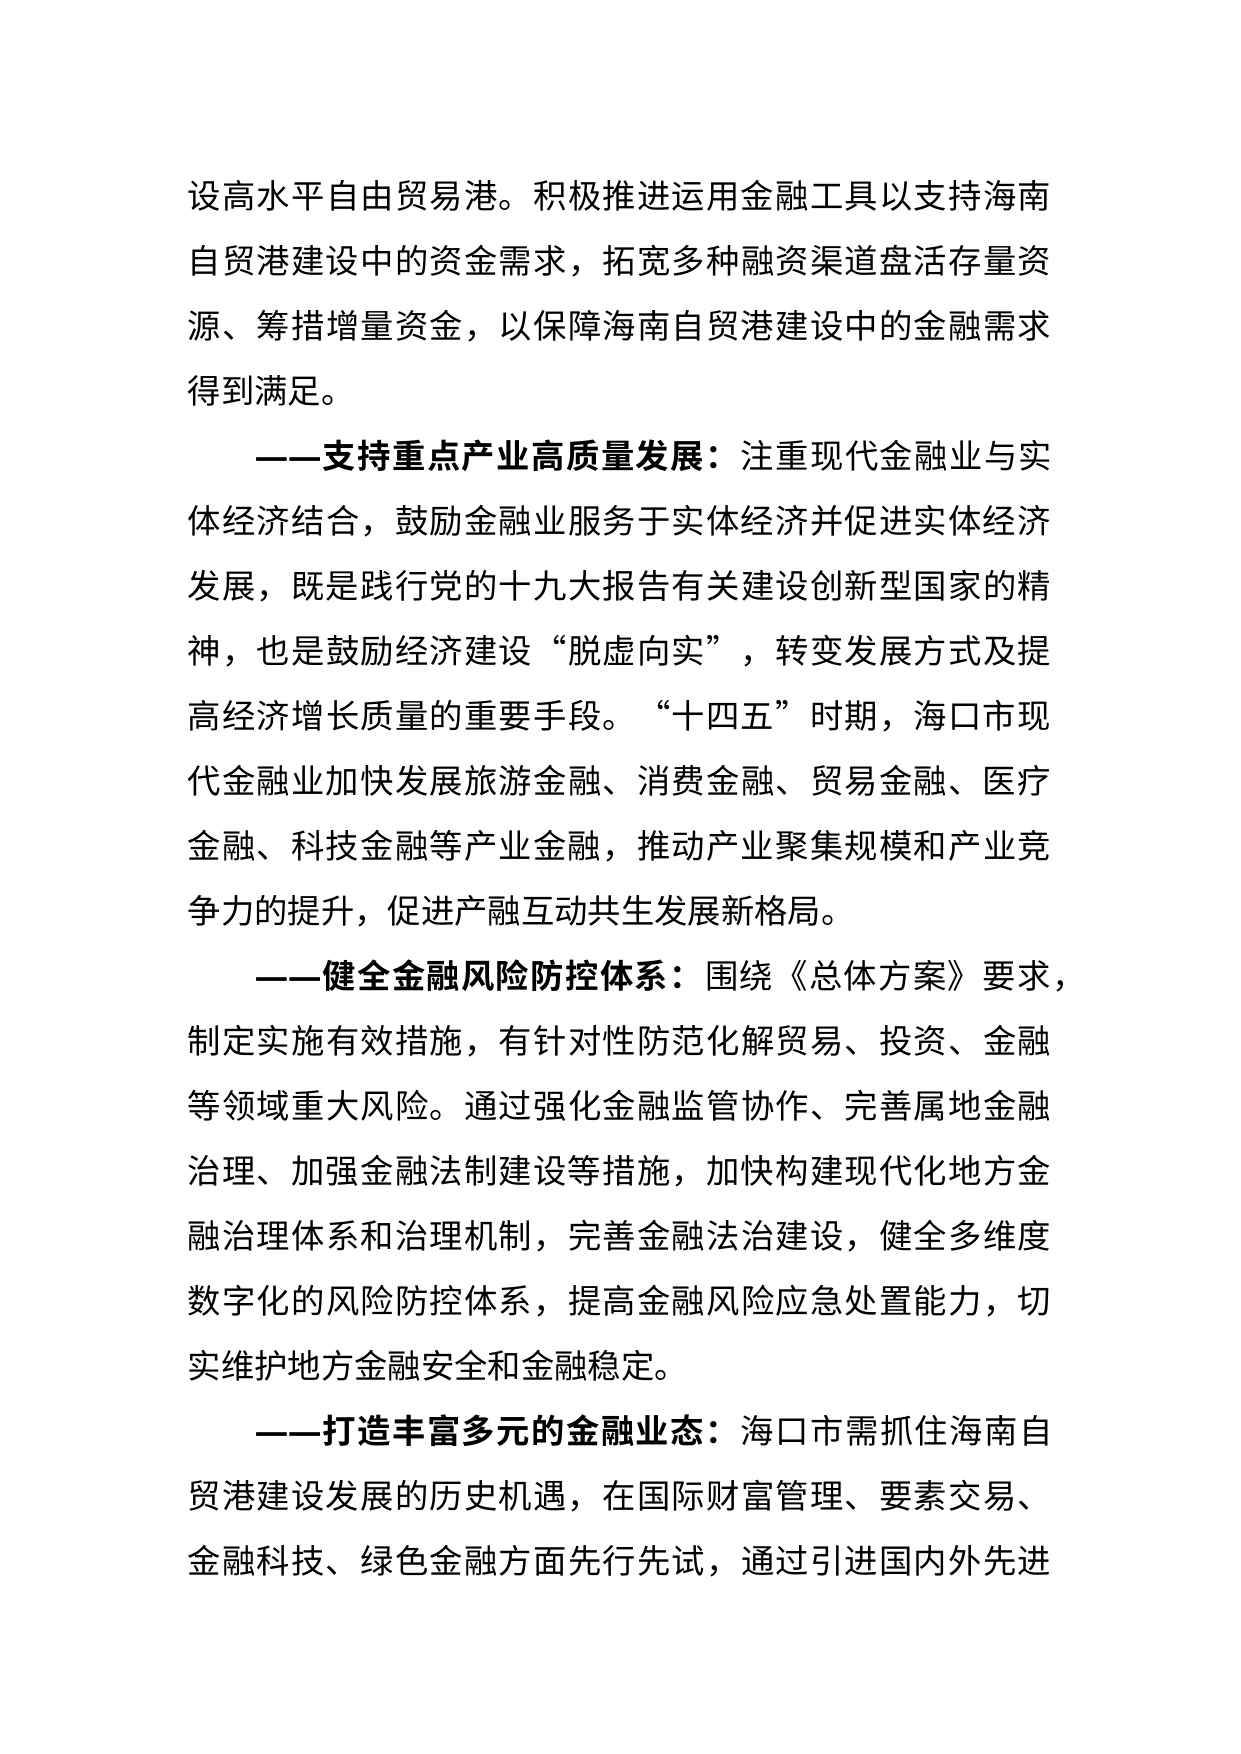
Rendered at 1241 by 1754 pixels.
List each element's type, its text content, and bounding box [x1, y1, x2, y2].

text ——健全金融风险防控体系：围绕《总体方案》要求，制定实施有效措施，有针对性防范化解贸易、投资、金融等领域重大风险。通过强化金融监管协作、完善属地金融治理、加强金融法制建设等措施，加快构建现代化地方金融治理体系和治理机制，完善金融法治建设，健全多维度数字化的风险防控体系，提高金融风险应急处置能力，切实维护地方金融安全和金融稳定。 [187, 942, 1053, 1397]
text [187, 1397, 1053, 1592]
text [187, 162, 1053, 422]
text ——支持重点产业高质量发展：注重现代金融业与实体经济结合，鼓励金融业服务于实体经济并促进实体经济发展，既是践行党的十九大报告有关建设创新型国家的精神，也是鼓励经济建设“脱虚向实”，转变发展方式及提高经济增长质量的重要手段。“十四五”时期，海口市现代金融业加快发展旅游金融、消费金融、贸易金融、医疗金融、科技金融等产业金融，推动产业聚集规模和产业竞争力的提升，促进产融互动共生发展新格局。 [187, 422, 1053, 942]
